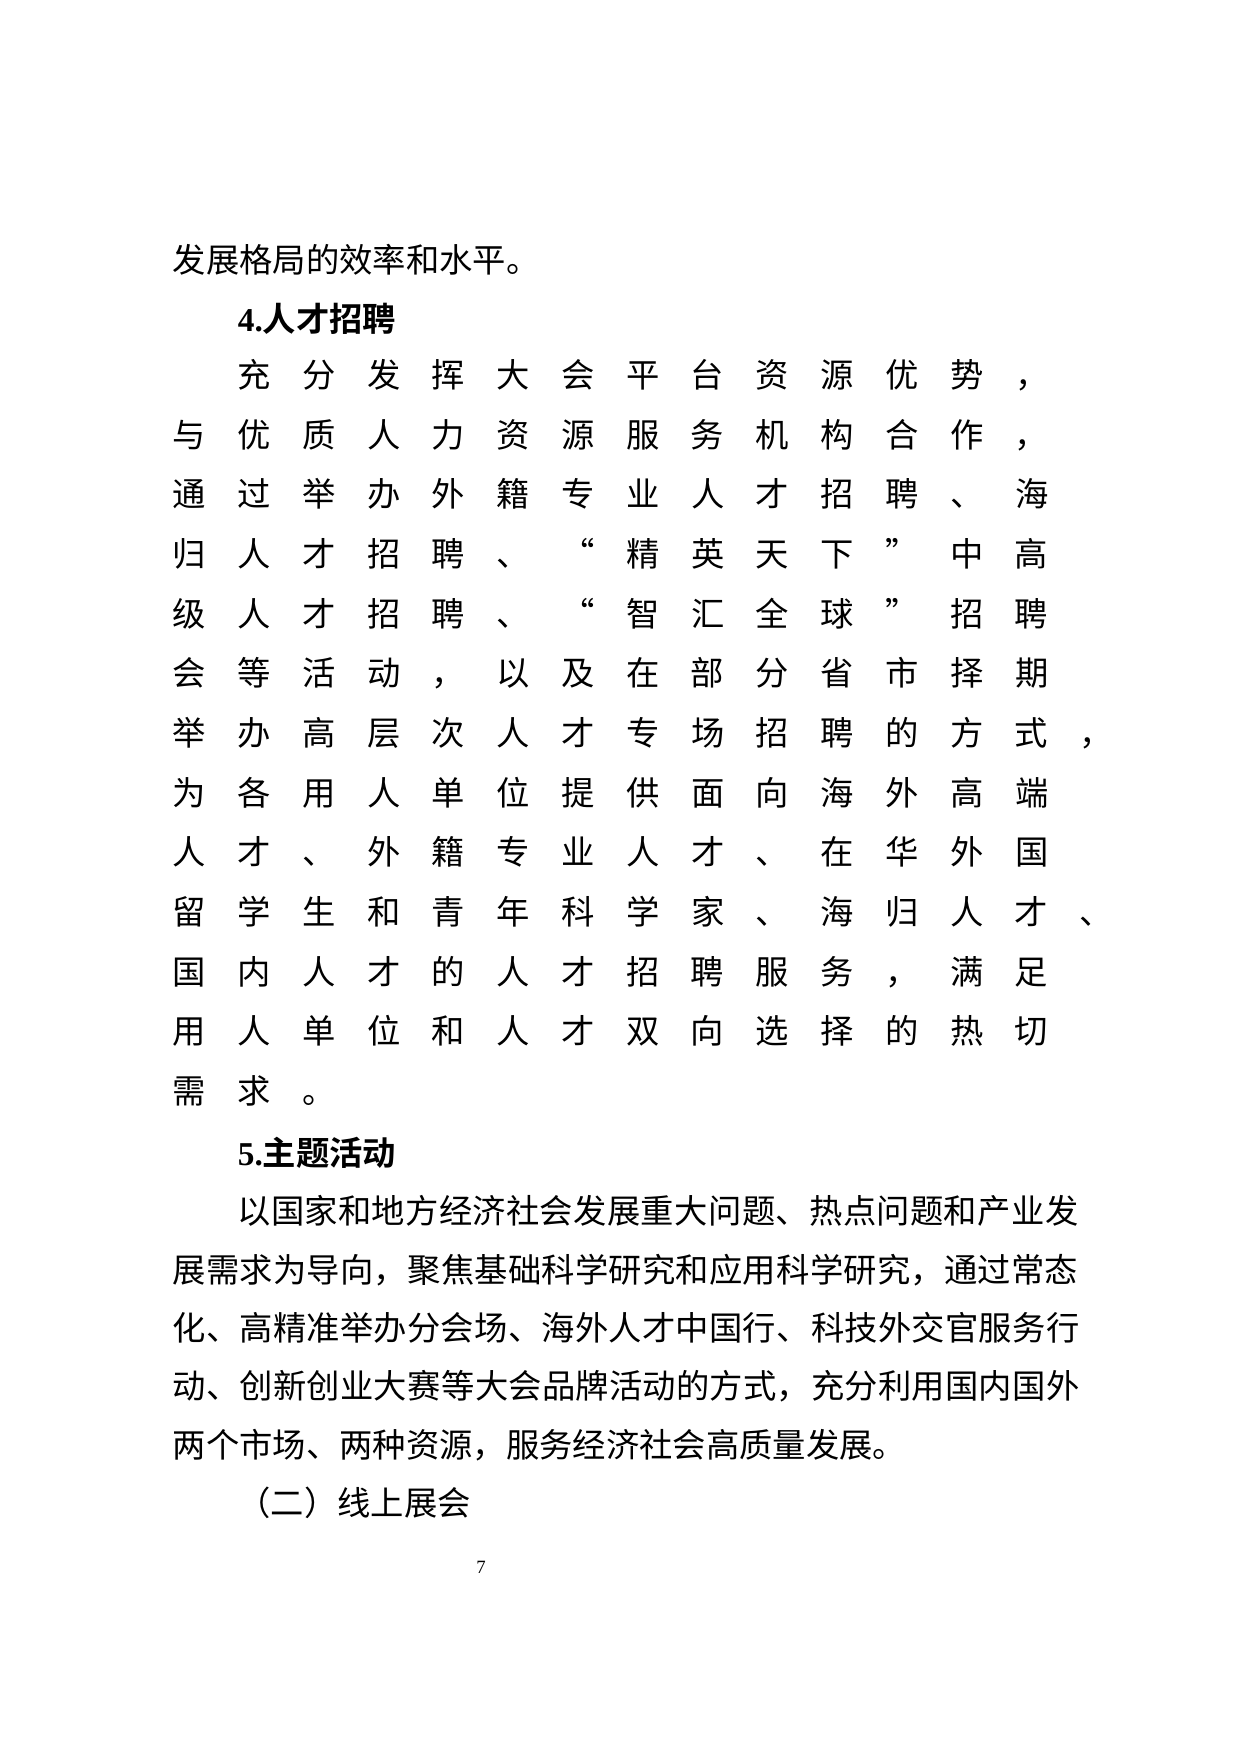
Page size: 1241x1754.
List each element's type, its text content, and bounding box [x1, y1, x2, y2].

text （二）线上展会 [172, 1469, 1079, 1527]
text 充分发挥大会平台资源优势，与优质人力资源服务机构合作，通过举办外籍专业人才招聘、海归人才招聘、“精英天下”中高级人才招聘、“智汇全球”招聘会等活动，以及在部分省市择期举办高层次人才专场招聘的方式，为各用人单位提供面向海外高端人才、外籍专业人才、在华外国留学生和青年科学家、海归人才、国内人才的人才招聘服务，满足用人单位和人才双向选择的热切需求。 [172, 343, 1079, 1119]
text 以国家和地方经济社会发展重大问题、热点问题和产业发展需求为导向，聚焦基础科学研究和应用科学研究，通过常态化、高精准举办分会场、海外人才中国行、科技外交官服务行动、创新创业大赛等大会品牌活动的方式，充分利用国内国外两个市场、两种资源，服务经济社会高质量发展。 [172, 1177, 1079, 1469]
text 5.主题活动 [172, 1119, 1079, 1177]
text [172, 226, 1079, 284]
text 4.人才招聘 [172, 284, 1079, 343]
